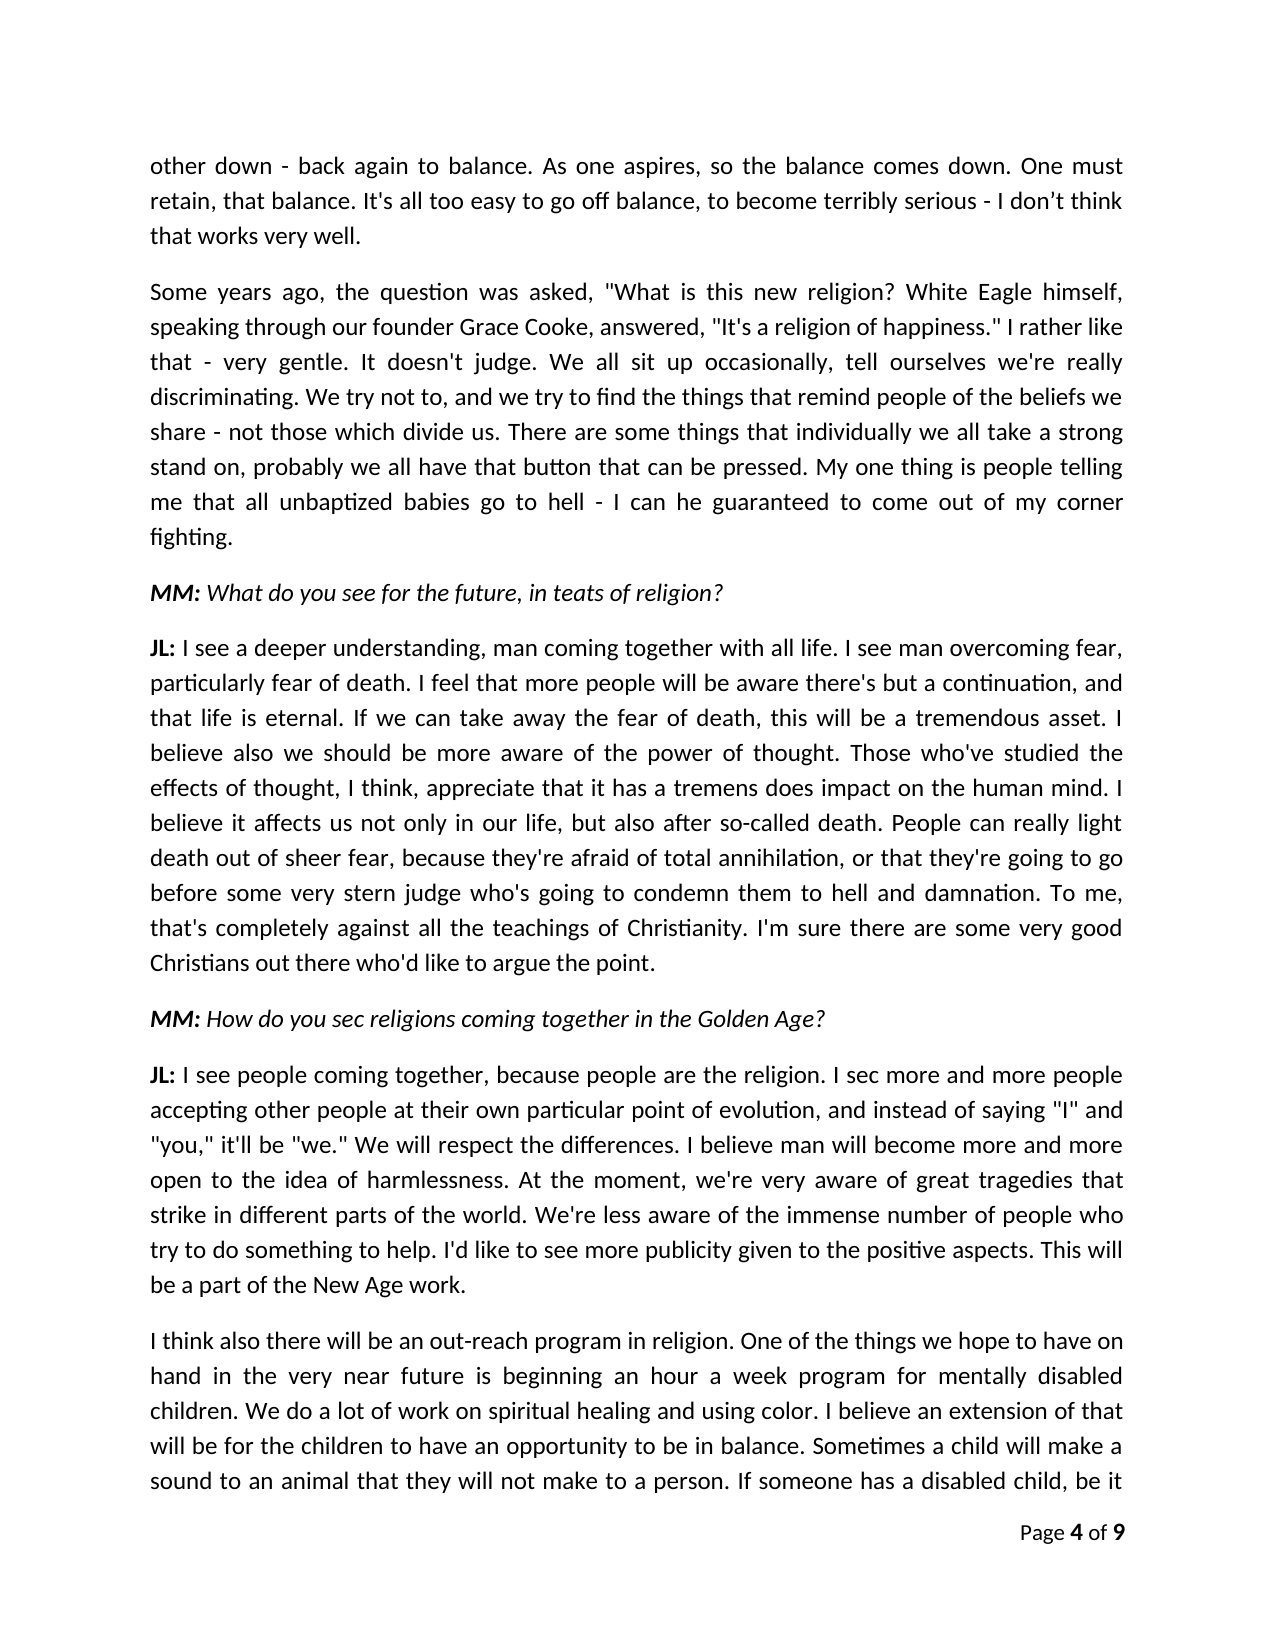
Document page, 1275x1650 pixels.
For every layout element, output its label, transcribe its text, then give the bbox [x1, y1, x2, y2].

text JL: I see people coming together, because people are the religion. I sec more and more people accepting other people at their own particular point of evolution, and instead of saying "I" and "you," it'll be "we." We will respect the differences. I believe man will become more and more open to the idea of harmlessness. At the moment, we're very aware of great tragedies that strike in different parts of the world. We're less aware of the immense number of people who try to do something to help. I'd like to see more publicity given to the positive aspects. This will be a part of the New Age work. [150, 1059, 1125, 1300]
text MM: How do you sec religions coming together in the Golden Age? [150, 1003, 1125, 1034]
text MM: What do you see for the future, in teats of religion? [150, 577, 1125, 607]
text Some years ago, the question was asked, "What is this new religion? White Eagle himself, speaking through our founder Grace Cooke, answered, "It's a religion of happiness." I rather like that - very gentle. It doesn't judge. We all sit up occasionally, tell ourselves we're really discriminating. We try not to, and we try to find the things that remind people of the beliefs we share - not those which divide us. There are some things that individually we all take a strong stand on, probably we all have that button that can be pressed. My one thing is people telling me that all unbaptized babies go to hell - I can he guaranteed to come out of my corner fighting. [150, 276, 1125, 551]
text JL: I see a deeper understanding, man coming together with all life. I see man overcoming fear, particularly fear of death. I feel that more people will be aware there's but a continuation, and that life is eternal. If we can take away the fear of death, this will be a tremendous asset. I believe also we should be more aware of the power of thought. Those who've studied the effects of thought, I think, appreciate that it has a tremens does impact on the human mind. I believe it affects us not only in our life, but also after so-called death. People can really light death out of sheer fear, because they're afraid of total annihilation, or that they're going to go before some very stern judge who's going to condemn them to hell and damnation. To me, that's completely against all the teachings of Christianity. I'm sure there are some very good Christians out there who'd like to argue the point. [150, 632, 1125, 978]
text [150, 1325, 1125, 1496]
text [150, 150, 1125, 251]
